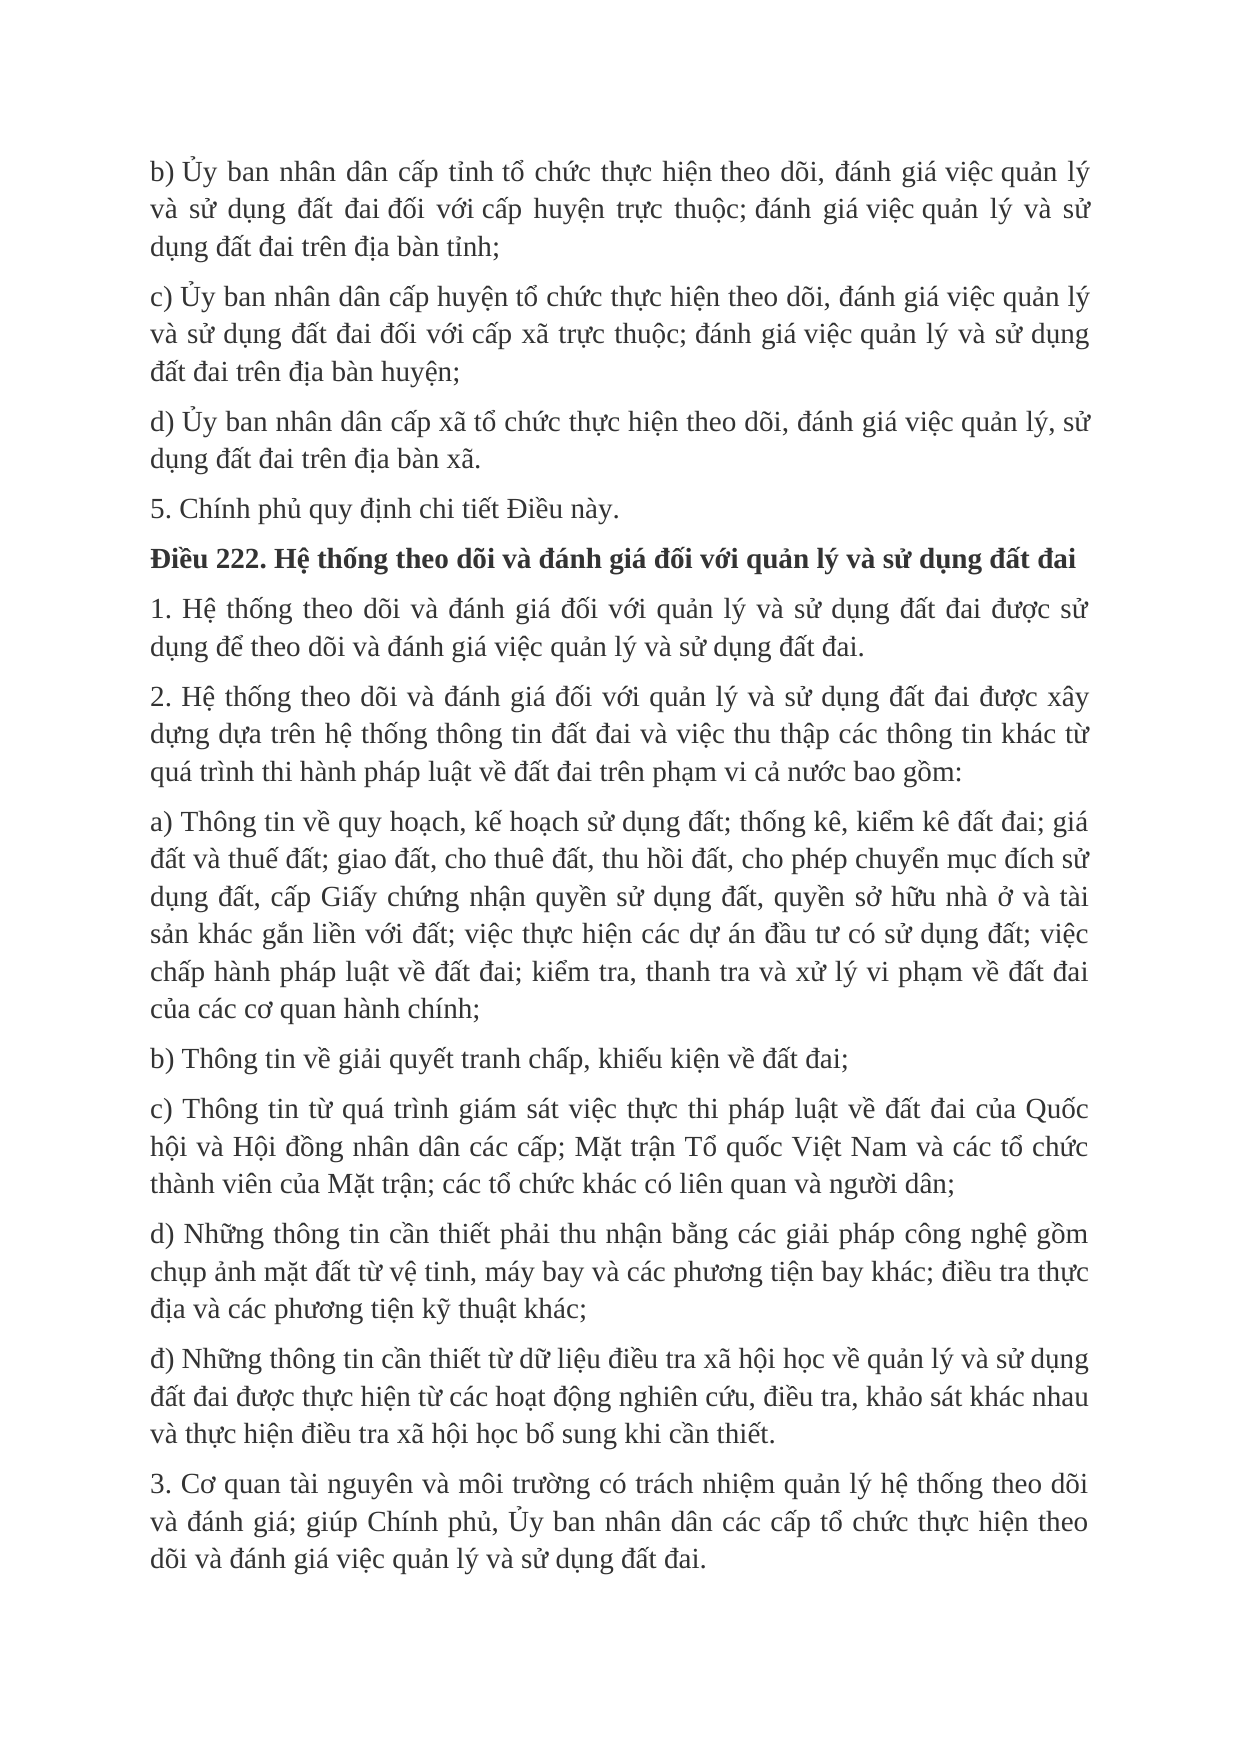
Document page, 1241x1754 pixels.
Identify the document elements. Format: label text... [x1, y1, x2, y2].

text d) Những thông tin cần thiết phải thu nhận bằng các giải pháp công nghệ gồm chụp ảnh mặt đất từ vệ tinh, máy bay và các phương tiện bay khác; điều tra thực địa và các phương tiện kỹ thuật khác; [150, 1212, 1090, 1325]
text c) Ủy ban nhân dân cấp huyện tổ chức thực hiện theo dõi, đánh giá việc quản lý và sử dụng đất đai đối với cấp xã trực thuộc; đánh giá việc quản lý và sử dụng đất đai trên địa bàn huyện; [150, 275, 1090, 387]
text 2. Hệ thống theo dõi và đánh giá đối với quản lý và sử dụng đất đai được xây dựng dựa trên hệ thống thông tin đất đai và việc thu thập các thông tin khác từ quá trình thi hành pháp luật về đất đai trên phạm vi cả nước bao gồm: [150, 675, 1090, 787]
text b) Thông tin về giải quyết tranh chấp, khiếu kiện về đất đai; [150, 1037, 1090, 1075]
text c) Thông tin từ quá trình giám sát việc thực thi pháp luật về đất đai của Quốc hội và Hội đồng nhân dân các cấp; Mặt trận Tổ quốc Việt Nam và các tổ chức thành viên của Mặt trận; các tổ chức khác có liên quan và người dân; [150, 1087, 1090, 1200]
text 3. Cơ quan tài nguyên và môi trường có trách nhiệm quản lý hệ thống theo dõi và đánh giá; giúp Chính phủ, Ủy ban nhân dân các cấp tổ chức thực hiện theo dõi và đánh giá việc quản lý và sử dụng đất đai. [150, 1462, 1090, 1575]
text 1. Hệ thống theo dõi và đánh giá đối với quản lý và sử dụng đất đai được sử dụng để theo dõi và đánh giá việc quản lý và sử dụng đất đai. [150, 587, 1090, 662]
text 5. Chính phủ quy định chi tiết Điều này. [150, 487, 1090, 525]
text b) Ủy ban nhân dân cấp tỉnh tổ chức thực hiện theo dõi, đánh giá việc quản lý và sử dụng đất đai đối với cấp huyện trực thuộc; đánh giá việc quản lý và sử dụng đất đai trên địa bàn tỉnh; [150, 150, 1090, 262]
text d) Ủy ban nhân dân cấp xã tổ chức thực hiện theo dõi, đánh giá việc quản lý, sử dụng đất đai trên địa bàn xã. [150, 400, 1090, 475]
text Điều 222. Hệ thống theo dõi và đánh giá đối với quản lý và sử dụng đất đai [150, 537, 1090, 575]
text a) Thông tin về quy hoạch, kế hoạch sử dụng đất; thống kê, kiểm kê đất đai; giá đất và thuế đất; giao đất, cho thuê đất, thu hồi đất, cho phép chuyển mục đích sử dụng đất, cấp Giấy chứng nhận quyền sử dụng đất, quyền sở hữu nhà ở và tài sản khác gắn liền với đất; việc thực hiện các dự án đầu tư có sử dụng đất; việc chấp hành pháp luật về đất đai; kiểm tra, thanh tra và xử lý vi phạm về đất đai của các cơ quan hành chính; [150, 800, 1090, 1025]
text đ) Những thông tin cần thiết từ dữ liệu điều tra xã hội học về quản lý và sử dụng đất đai được thực hiện từ các hoạt động nghiên cứu, điều tra, khảo sát khác nhau và thực hiện điều tra xã hội học bổ sung khi cần thiết. [150, 1337, 1090, 1450]
